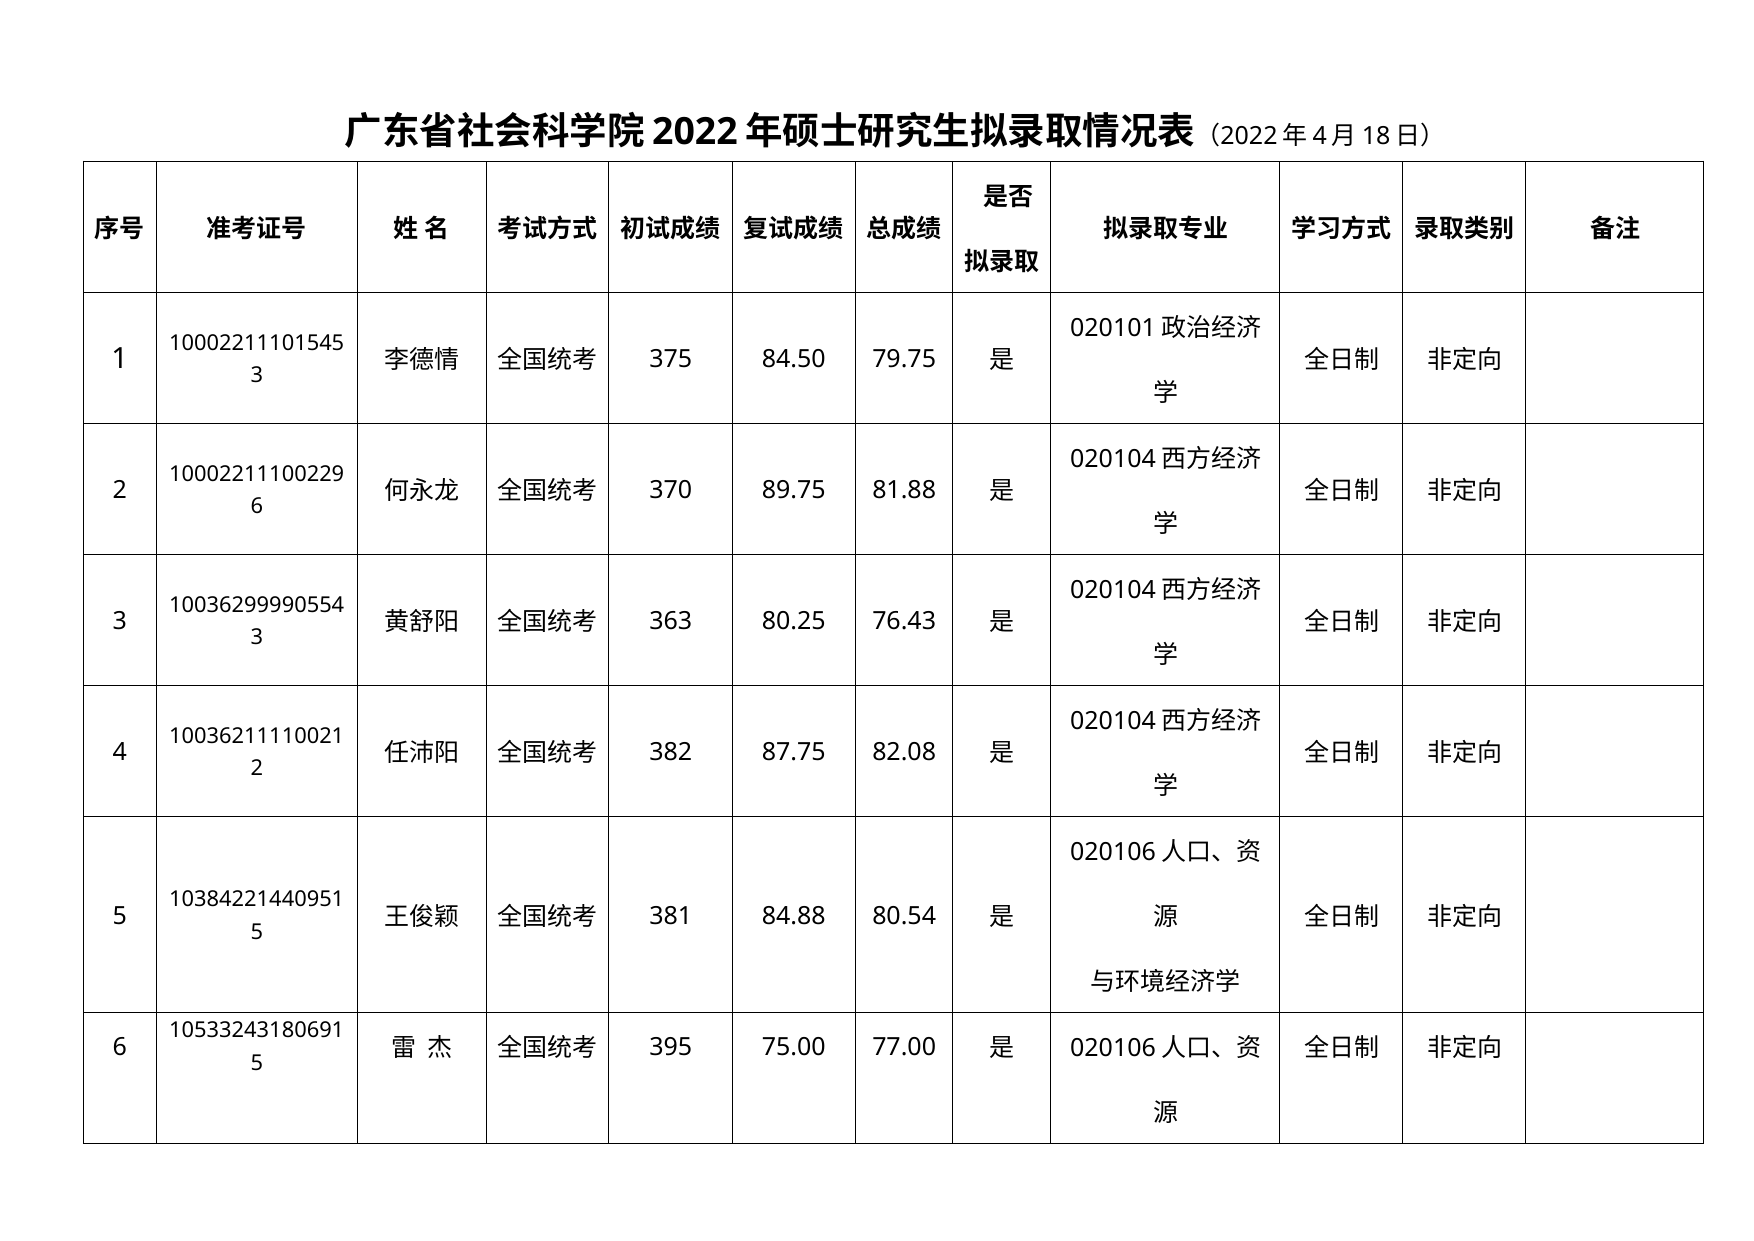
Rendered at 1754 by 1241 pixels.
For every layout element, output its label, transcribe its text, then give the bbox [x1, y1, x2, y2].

table_header 学习方式 [1280, 162, 1402, 292]
table_cell 80.54 [856, 817, 952, 1012]
table_cell 5 [84, 817, 156, 1012]
table_cell 6 [84, 1013, 156, 1143]
table_cell 75.00 [733, 1013, 855, 1143]
table_cell [1526, 424, 1703, 554]
table_cell 79.75 [856, 293, 952, 423]
table_cell 020106人口、资源 与环境经济学 [1051, 1013, 1279, 1143]
table_cell 全国统考 [487, 293, 608, 423]
table_cell 105332431806915 [157, 1013, 357, 1143]
table_cell [1526, 1013, 1703, 1143]
table_header 总成绩 [856, 162, 952, 292]
table_cell 020104西方经济学 [1051, 686, 1279, 816]
table_header 是否 拟录取 [953, 162, 1050, 292]
table_cell 370 [609, 424, 732, 554]
table_cell 020106人口、资源 与环境经济学 [1051, 817, 1279, 1012]
table_cell 非定向 [1403, 1013, 1525, 1143]
table_header 考试方式 [487, 162, 608, 292]
table_header 姓 名 [358, 162, 486, 292]
table_cell 非定向 [1403, 555, 1525, 685]
table_cell 是 [953, 555, 1050, 685]
table_cell 395 [609, 1013, 732, 1143]
table_cell 是 [953, 817, 1050, 1012]
table_header 备注 [1526, 162, 1703, 292]
table_cell 何永龙 [358, 424, 486, 554]
table_cell 100022111002296 [157, 424, 357, 554]
table_cell 李德情 [358, 293, 486, 423]
table_cell [1526, 555, 1703, 685]
table_header 初试成绩 [609, 162, 732, 292]
table_cell [1526, 817, 1703, 1012]
table_cell 76.43 [856, 555, 952, 685]
table_cell 1 [84, 293, 156, 423]
table_cell 2 [84, 424, 156, 554]
table_cell 020104西方经济学 [1051, 555, 1279, 685]
table_cell 84.88 [733, 817, 855, 1012]
table_cell 非定向 [1403, 686, 1525, 816]
table_cell 全国统考 [487, 817, 608, 1012]
table_cell 是 [953, 686, 1050, 816]
table_cell 是 [953, 293, 1050, 423]
table_cell 363 [609, 555, 732, 685]
table_cell 382 [609, 686, 732, 816]
table_cell 100362111100212 [157, 686, 357, 816]
table_cell 全日制 [1280, 817, 1402, 1012]
table_cell 王俊颖 [358, 817, 486, 1012]
table_cell 黄舒阳 [358, 555, 486, 685]
table_cell 是 [953, 1013, 1050, 1143]
table_cell 82.08 [856, 686, 952, 816]
table_cell 020101政治经济学 [1051, 293, 1279, 423]
table_cell 84.50 [733, 293, 855, 423]
table_cell 375 [609, 293, 732, 423]
table_header 复试成绩 [733, 162, 855, 292]
table_cell 381 [609, 817, 732, 1012]
table_cell 全日制 [1280, 555, 1402, 685]
table_header 准考证号 [157, 162, 357, 292]
table_cell 非定向 [1403, 424, 1525, 554]
table_cell 80.25 [733, 555, 855, 685]
table_cell 020104西方经济学 [1051, 424, 1279, 554]
table_header 序号 [84, 162, 156, 292]
table_header 拟录取专业 [1051, 162, 1279, 292]
table_header 录取类别 [1403, 162, 1525, 292]
table_cell 全国统考 [487, 1013, 608, 1143]
table_cell 100022111015453 [157, 293, 357, 423]
table_cell 非定向 [1403, 817, 1525, 1012]
table_cell 4 [84, 686, 156, 816]
table_cell 全国统考 [487, 424, 608, 554]
table_cell [1526, 686, 1703, 816]
table_cell 87.75 [733, 686, 855, 816]
table_cell 任沛阳 [358, 686, 486, 816]
table_cell 是 [953, 424, 1050, 554]
table_cell 全国统考 [487, 686, 608, 816]
table_cell 89.75 [733, 424, 855, 554]
table_cell 77.00 [856, 1013, 952, 1143]
table_cell 3 [84, 555, 156, 685]
table_cell [1526, 293, 1703, 423]
table_cell 全日制 [1280, 686, 1402, 816]
table_cell 81.88 [856, 424, 952, 554]
table_cell 100362999905543 [157, 555, 357, 685]
table_cell 雷 杰 [358, 1013, 486, 1143]
table_cell 全日制 [1280, 293, 1402, 423]
table_cell 全日制 [1280, 424, 1402, 554]
table_cell 非定向 [1403, 293, 1525, 423]
text 广东省社会科学院2022年硕士研究生拟录取情况表（2022年4月18日） [94, 96, 1695, 161]
table_cell 全日制 [1280, 1013, 1402, 1143]
table_cell 全国统考 [487, 555, 608, 685]
table_cell 103842214409515 [157, 817, 357, 1012]
